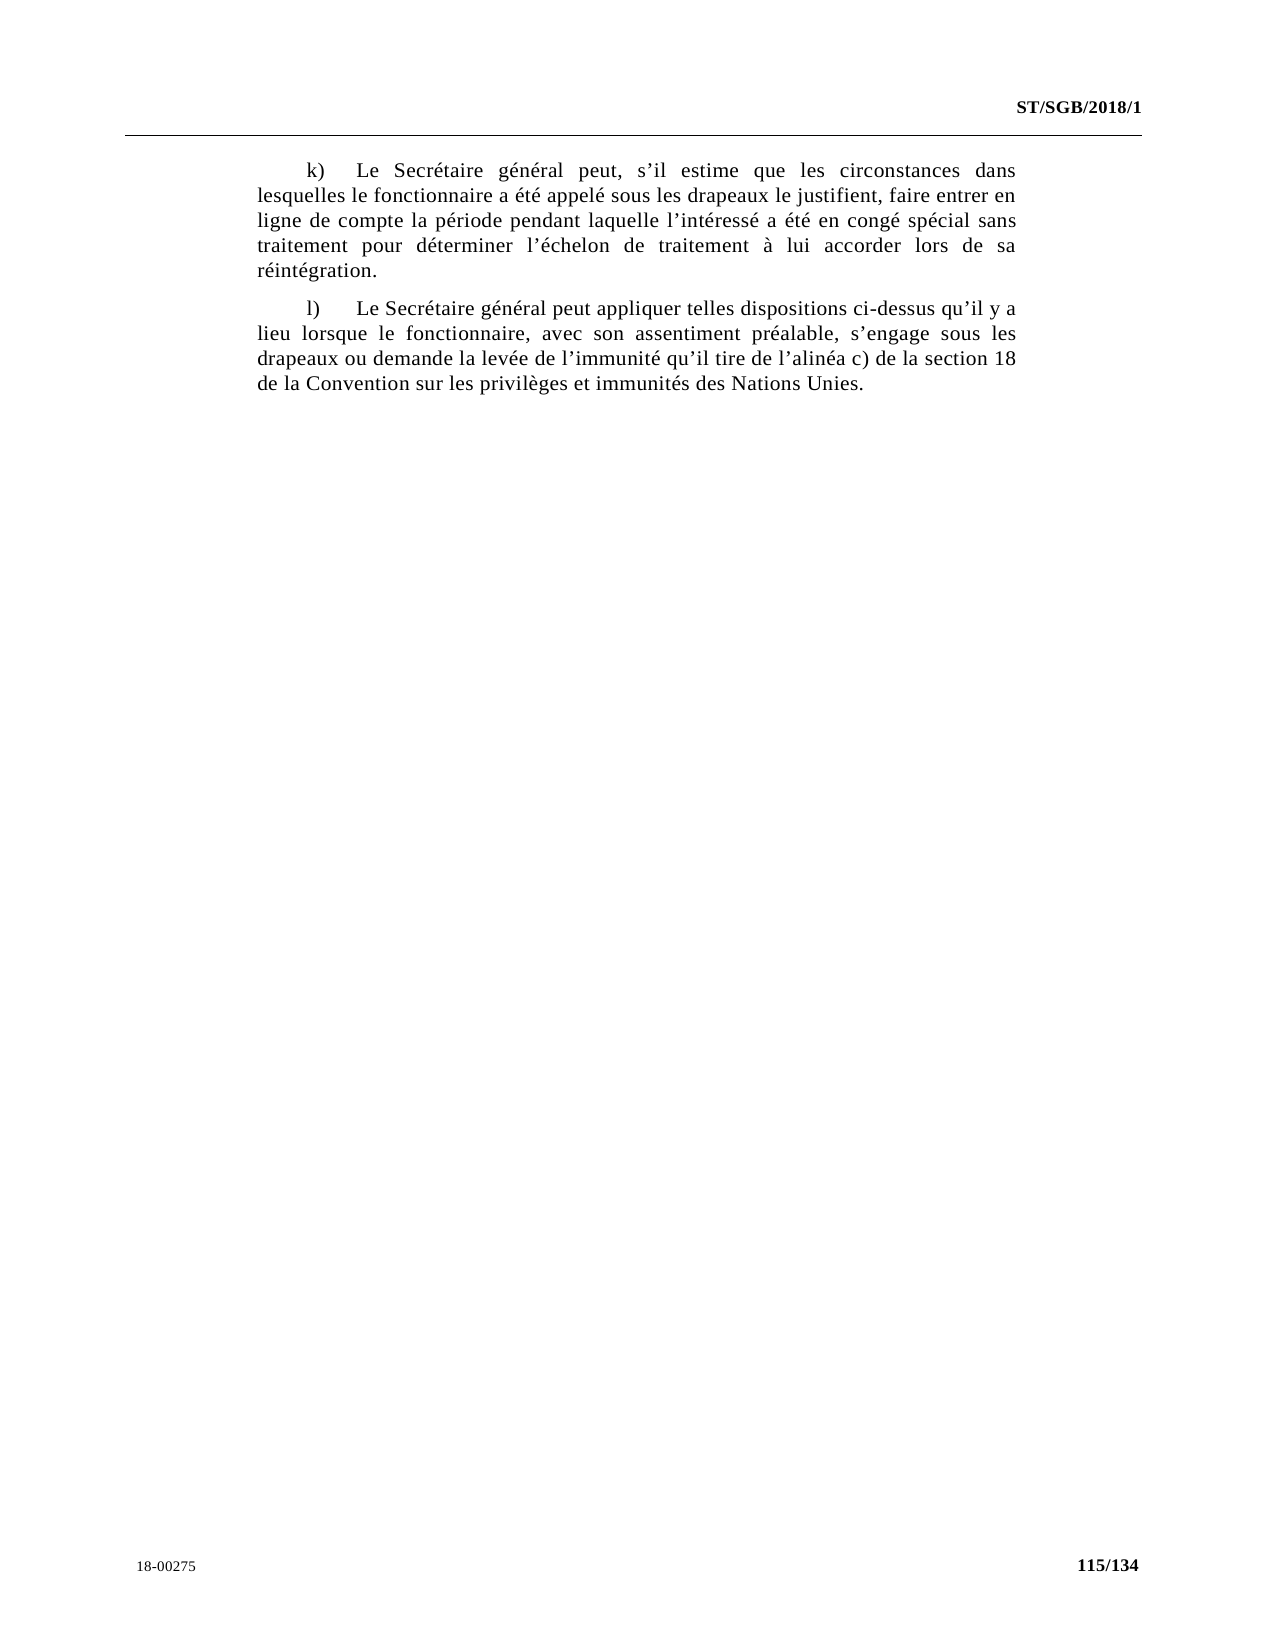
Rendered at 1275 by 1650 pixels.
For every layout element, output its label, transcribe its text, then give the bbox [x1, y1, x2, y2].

text l) Le Secrétaire général peut appliquer telles dispositions ci-dessus qu’il y a lieu lorsque le fonctionnaire, avec son assentiment préalable, s’engage sous les drapeaux ou demande la levée de l’immunité qu’il tire de l’alinéa c) de la section 18 de la Convention sur les privilèges et immunités des Nations Unies. [257, 295, 1018, 395]
text k) Le Secrétaire général peut, s’il estime que les circonstances dans lesquelles le fonctionnaire a été appelé sous les drapeaux le justifient, faire entrer en ligne de compte la période pendant laquelle l’intéressé a été en congé spécial sans traitement pour déterminer l’échelon de traitement à lui accorder lors de sa réintégration. [257, 157, 1018, 282]
